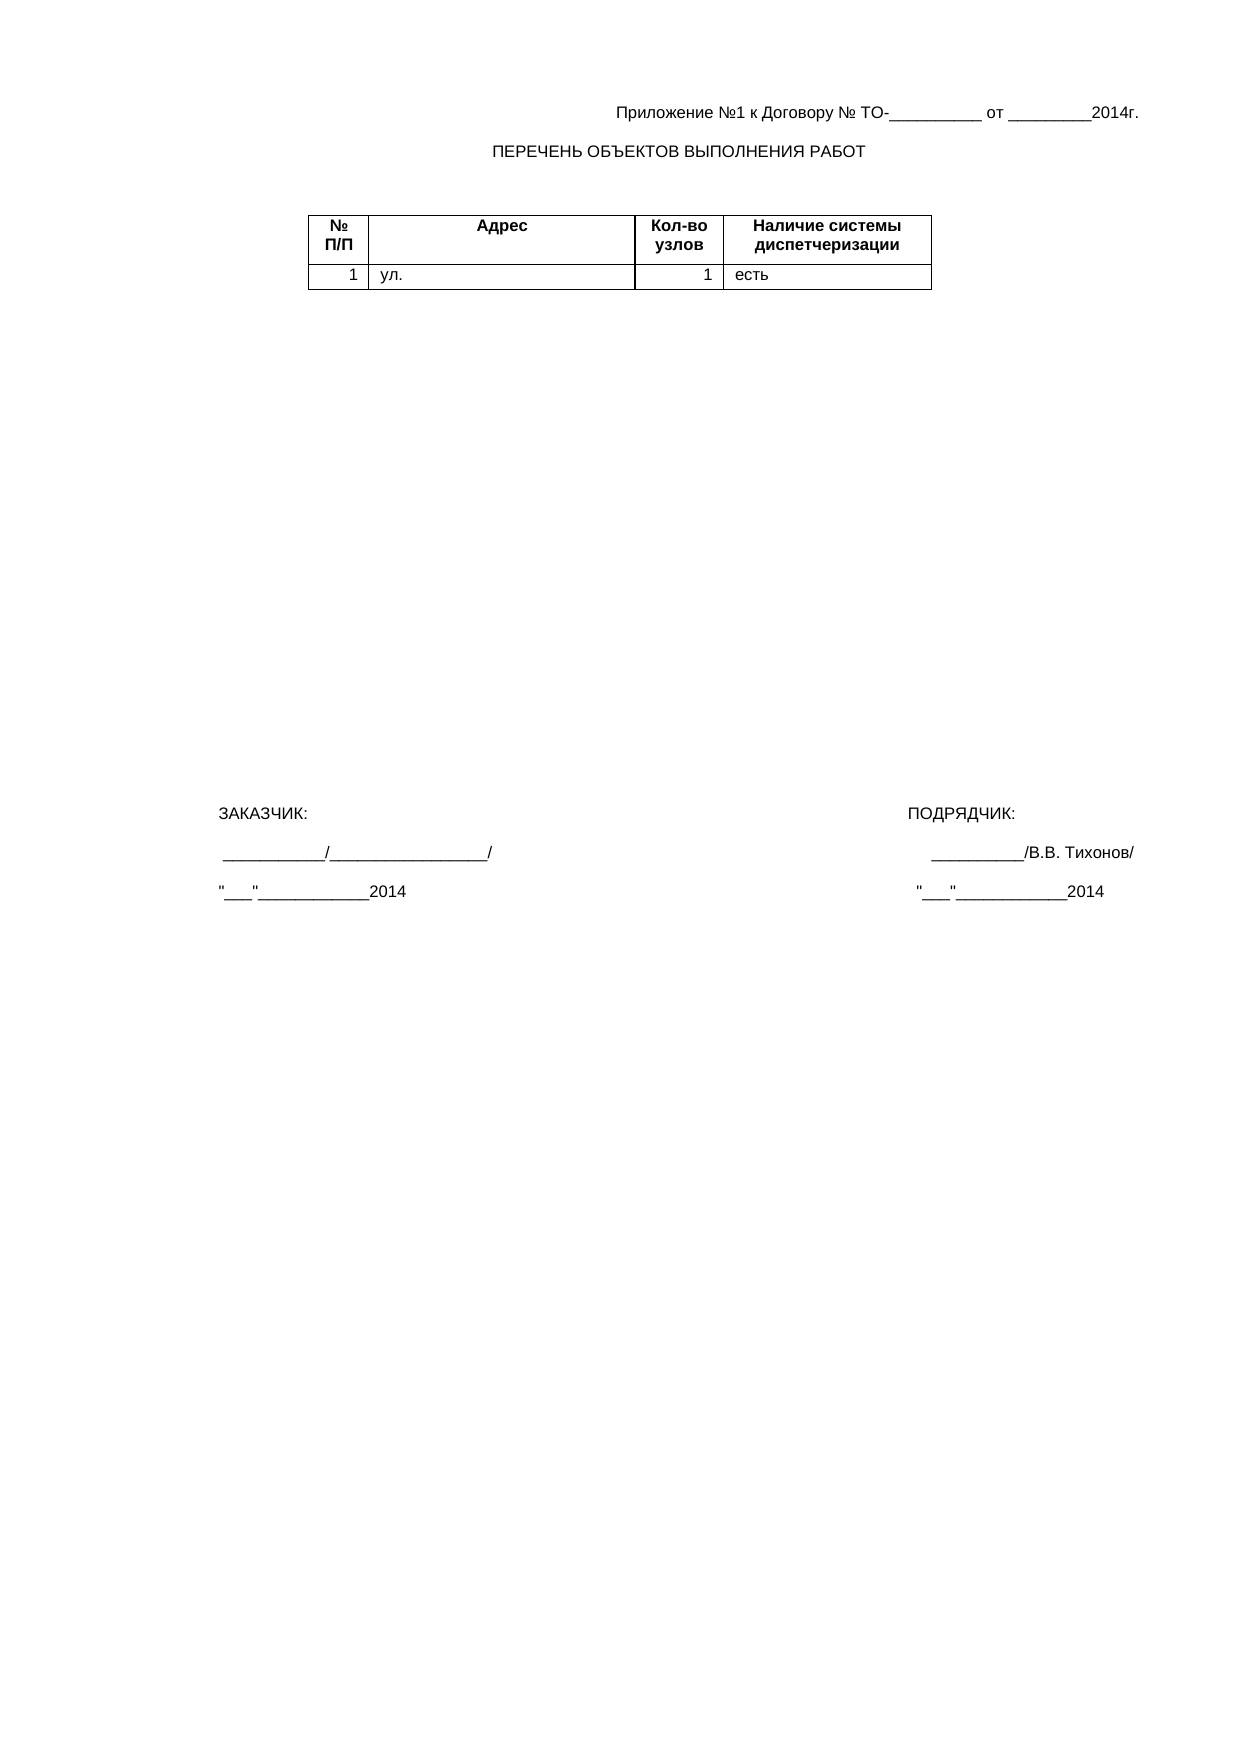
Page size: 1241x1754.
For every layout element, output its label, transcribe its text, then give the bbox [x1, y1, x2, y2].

table_cell 1 [636, 265, 723, 288]
table_header № П/П [309, 216, 368, 263]
table_cell ул. [369, 265, 634, 288]
text ___________/_________________/ __________/В.В. Тихонов/ [218, 843, 1139, 862]
table_cell 1 [309, 265, 368, 288]
table_cell есть [724, 265, 931, 288]
text ЗАКАЗЧИК: ПОДРЯДЧИК: [218, 804, 1139, 823]
text Приложение №1 к Договору № ТО-__________ от _________2014г. [218, 103, 1139, 122]
table_header Адрес [369, 216, 634, 263]
table_header Наличие системы диспетчеризации [724, 216, 931, 263]
table_header Кол-во узлов [636, 216, 723, 263]
text "___"____________2014 "___"____________2014 [218, 882, 1139, 901]
text ПЕРЕЧЕНЬ ОБЪЕКТОВ ВЫПОЛНЕНИЯ РАБОТ [218, 142, 1139, 161]
